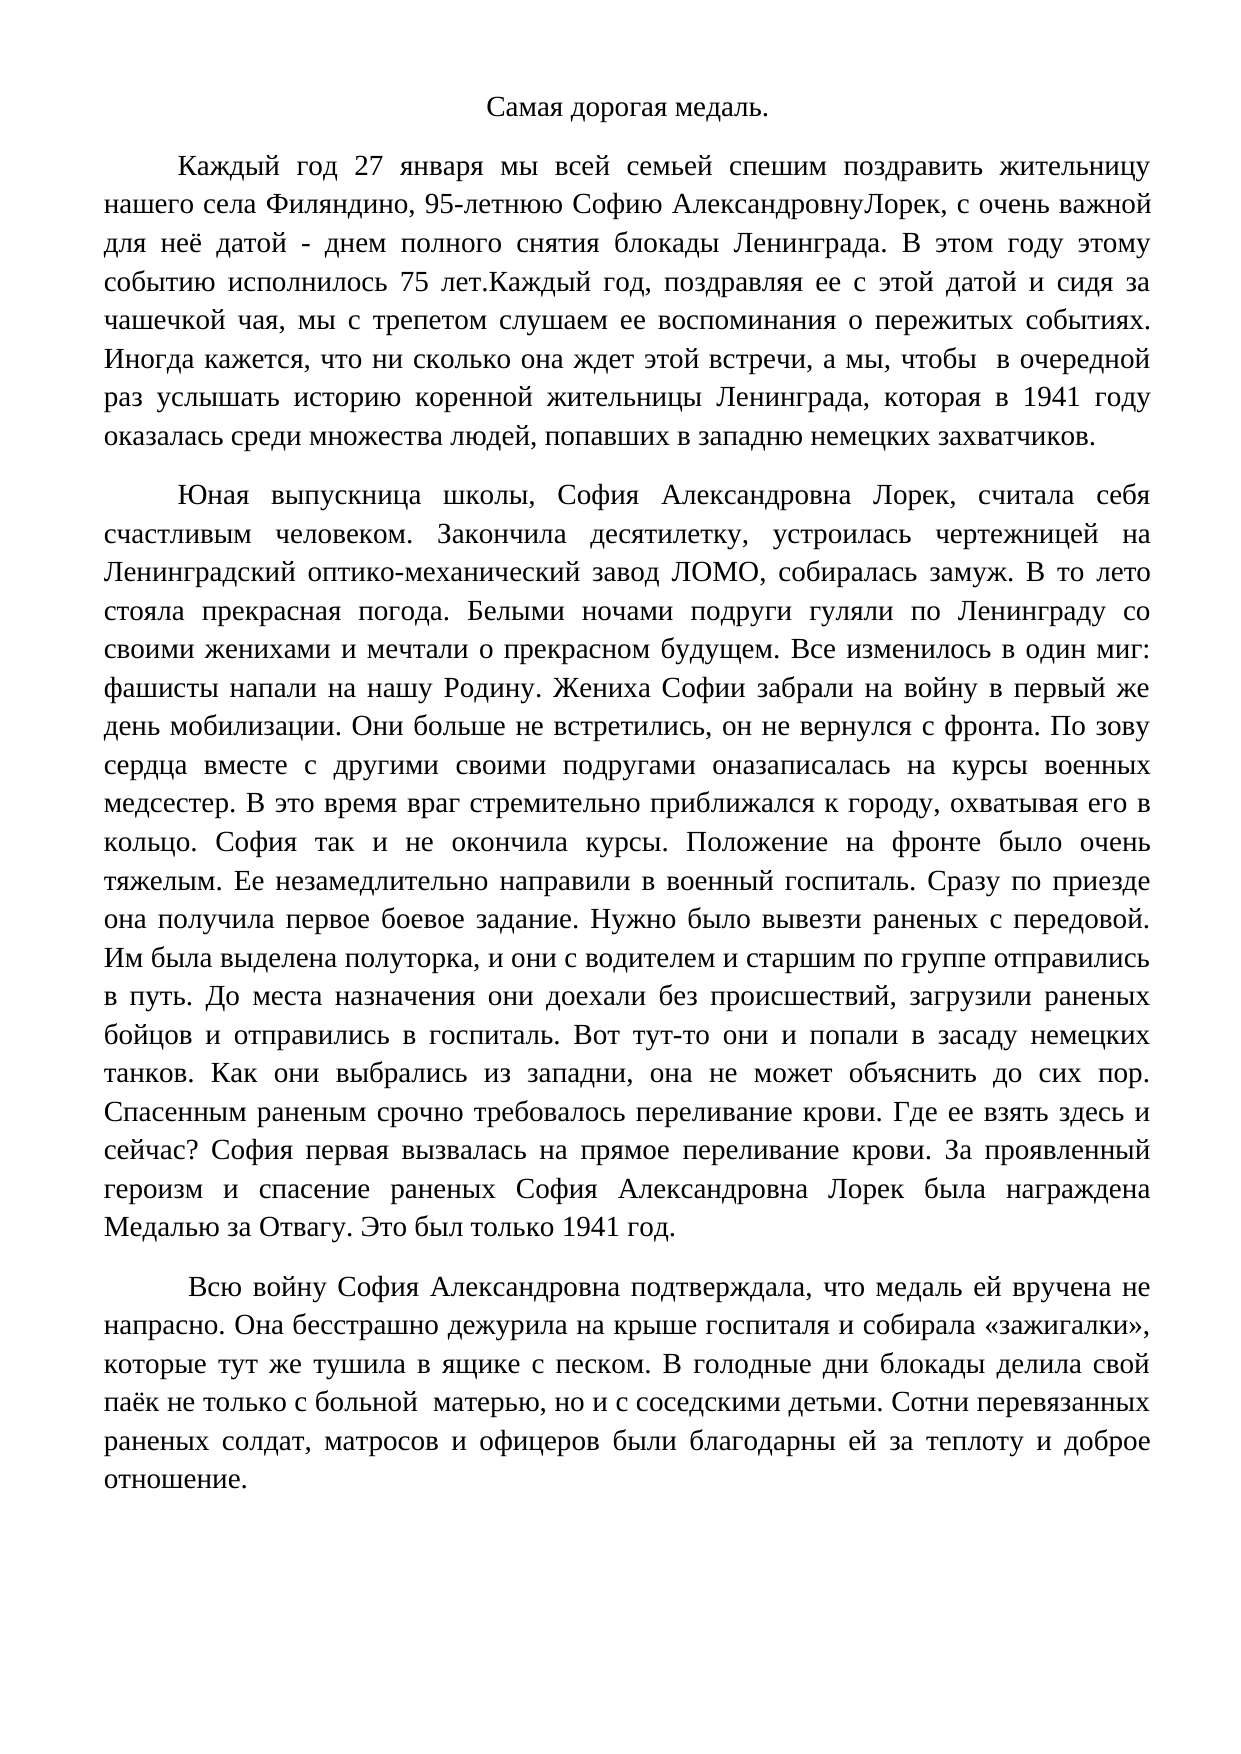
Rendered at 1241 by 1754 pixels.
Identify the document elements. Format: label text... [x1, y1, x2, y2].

text Самая дорогая медаль. [103, 89, 1152, 122]
text Всю войну София Александровна подтверждала, что медаль ей вручена не напрасно. Она бесстрашно дежурила на крыше госпиталя и собирала «зажигалки», которые тут же тушила в ящике с песком. В голодные дни блокады делила свой паёк не только с больной матерью, но и с соседскими детьми. Сотни перевязанных раненых солдат, матросов и офицеров были благодарны ей за теплоту и доброе отношение. [103, 1269, 1152, 1495]
text Юная выпускница школы, София Александровна Лорек, считала себя счастливым человеком. Закончила десятилетку, устроилась чертежницей на Ленинградский оптико-механический завод ЛОМО, собиралась замуж. В то лето стояла прекрасная погода. Белыми ночами подруги гуляли по Ленинграду со своими женихами и мечтали о прекрасном будущем. Все изменилось в один миг: фашисты напали на нашу Родину. Жениха Софии забрали на войну в первый же день мобилизации. Они больше не встретились, он не вернулся с фронта. По зову сердца вместе с другими своими подругами оназаписалась на курсы военных медсестер. В это время враг стремительно приближался к городу, охватывая его в кольцо. София так и не окончила курсы. Положение на фронте было очень тяжелым. Ее незамедлительно направили в военный госпиталь. Сразу по приезде она получила первое боевое задание. Нужно было вывезти раненых с передовой. Им была выделена полуторка, и они с водителем и старшим по группе отправились в путь. До места назначения они доехали без происшествий, загрузили раненых бойцов и отправились в госпиталь. Вот тут-то они и попали в засаду немецких танков. Как они выбрались из западни, она не может объяснить до сих пор. Спасенным раненым срочно требовалось переливание крови. Где ее взять здесь и сейчас? София первая вызвалась на прямое переливание крови. За проявленный героизм и спасение раненых София Александровна Лорек была награждена Медалью за Отвагу. Это был только 1941 год. [103, 477, 1152, 1243]
text Каждый год 27 января мы всей семьей спешим поздравить жительницу нашего села Филяндино, 95-летнюю Софию АлександровнуЛорек, с очень важной для неё датой - днем полного снятия блокады Ленинграда. В этом году этому событию исполнилось 75 лет.Каждый год, поздравляя ее с этой датой и сидя за чашечкой чая, мы с трепетом слушаем ее воспоминания о пережитых событиях. Иногда кажется, что ни сколько она ждет этой встречи, а мы, чтобы в очередной раз услышать историю коренной жительницы Ленинграда, которая в 1941 году оказалась среди множества людей, попавших в западню немецких захватчиков. [103, 148, 1152, 451]
